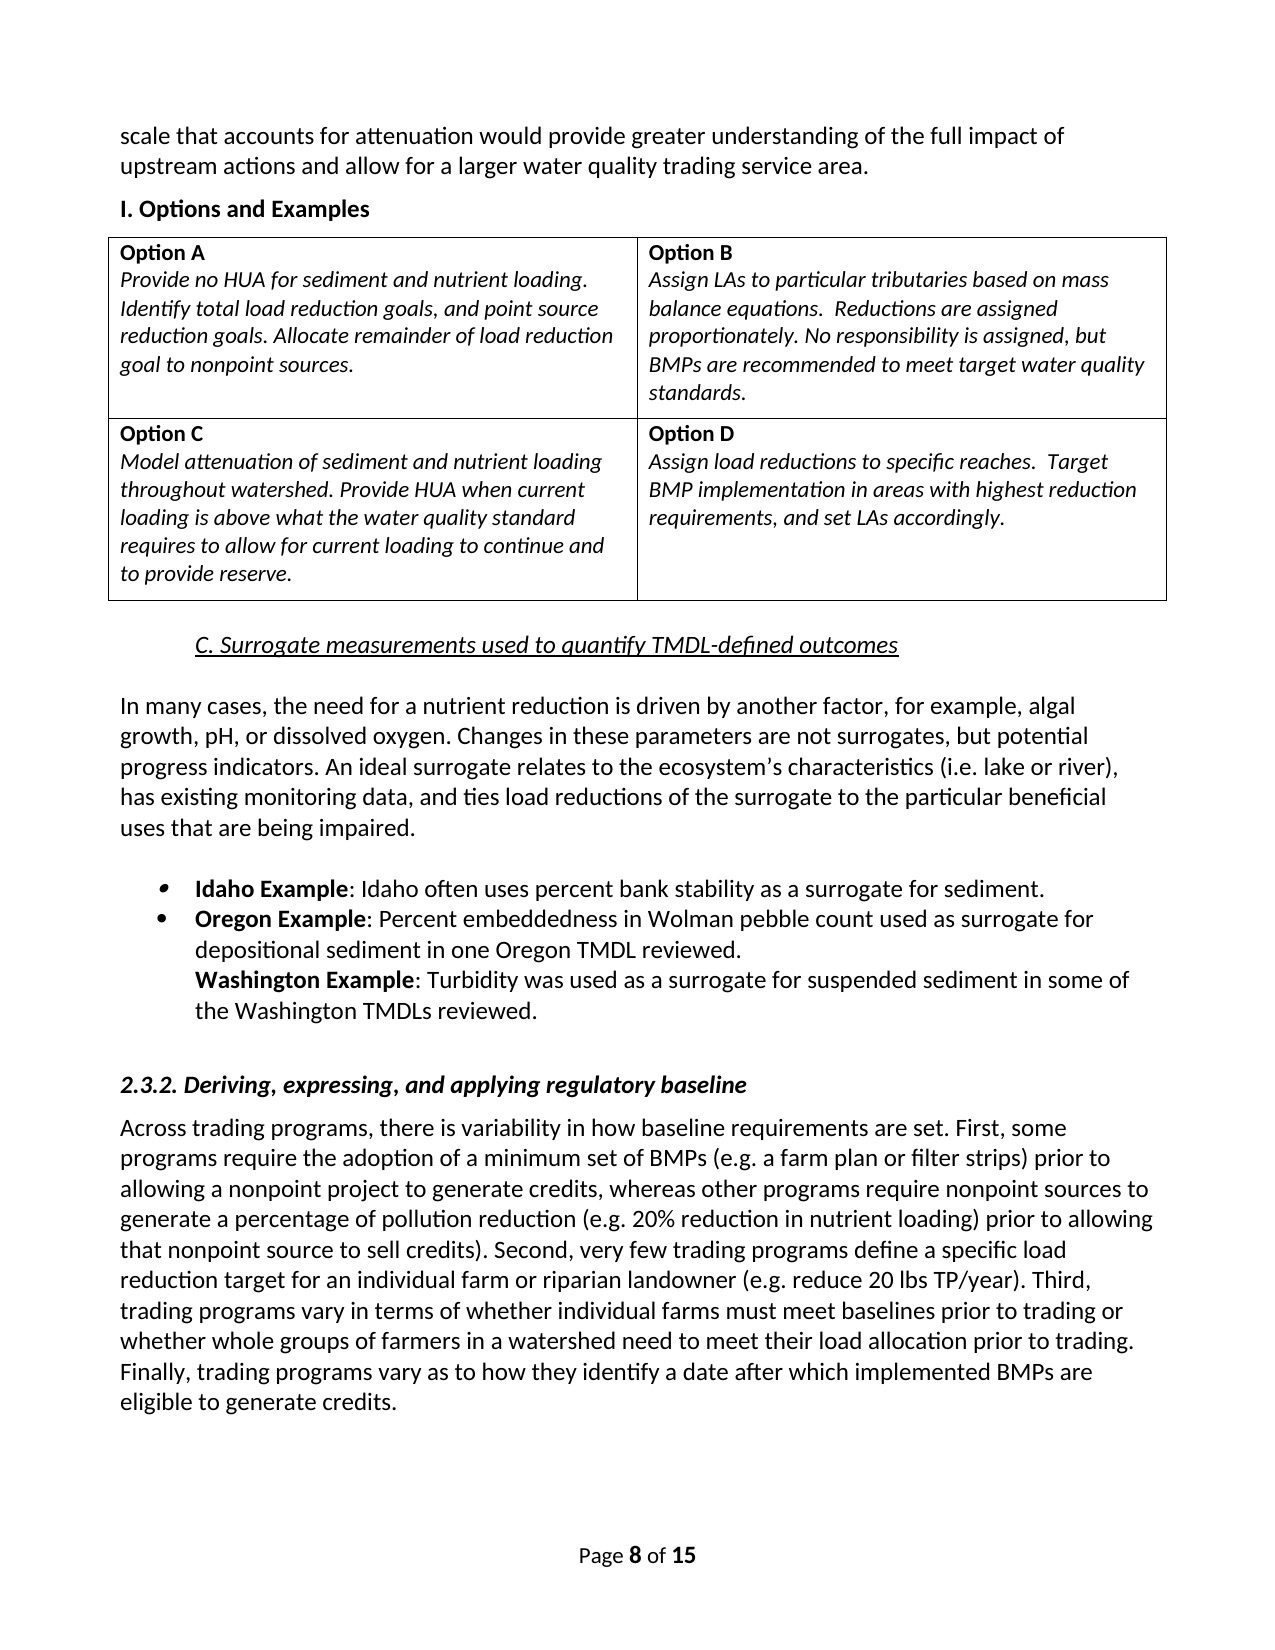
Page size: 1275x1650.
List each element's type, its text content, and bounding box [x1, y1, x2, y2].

table_cell Option C Model attenuation of sediment and nutrient loading throughout watershed. Provide HUA when current loading is above what the water quality standard requires to allow for current loading to continue and to provide reserve. [109, 419, 637, 600]
list Oregon Example: Percent embeddedness in Wolman pebble count used as surrogate for depositional sediment in one Oregon TMDL reviewed. Washington Example: Turbidity was used as a surrogate for suspended sediment in some of the Washington TMDLs reviewed. [157, 904, 1155, 1026]
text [120, 120, 1155, 181]
table_cell Option D Assign load reductions to specific reaches. Target BMP implementation in areas with highest reduction requirements, and set LAs accordingly. [638, 419, 1166, 600]
text Across trading programs, there is variability in how baseline requirements are set. First, some programs require the adoption of a minimum set of BMPs (e.g. a farm plan or filter strips) prior to allowing a nonpoint project to generate credits, whereas other programs require nonpoint sources to generate a percentage of pollution reduction (e.g. 20% reduction in nutrient loading) prior to allowing that nonpoint source to sell credits). Second, very few trading programs define a specific load reduction target for an individual farm or riparian landowner (e.g. reduce 20 lbs TP/year). Third, trading programs vary in terms of whether individual farms must meet baselines prior to trading or whether whole groups of farmers in a watershed need to meet their load allocation prior to trading. Finally, trading programs vary as to how they identify a date after which implemented BMPs are eligible to generate credits. [120, 1112, 1155, 1417]
table_header Option A Provide no HUA for sediment and nutrient loading. Identify total load reduction goals, and point source reduction goals. Allocate remainder of load reduction goal to nonpoint sources. [109, 238, 637, 418]
subtitle 2.3.2. Deriving, expressing, and applying regulatory baseline [120, 1069, 1155, 1099]
list Idaho Example: Idaho often uses percent bank stability as a surrogate for sediment. [157, 873, 1155, 904]
text I. Options and Examples [120, 193, 1155, 224]
table_header Option B Assign LAs to particular tributaries based on mass balance equations. Reductions are assigned proportionately. No responsibility is assigned, but BMPs are recommended to meet target water quality standards. [638, 238, 1166, 418]
text C. Surrogate measurements used to quantify TMDL-defined outcomes [120, 629, 1155, 659]
text In many cases, the need for a nutrient reduction is driven by another factor, for example, algal growth, pH, or dissolved oxygen. Changes in these parameters are not surrogates, but potential progress indicators. An ideal surrogate relates to the ecosystem’s characteristics (i.e. lake or river), has existing monitoring data, and ties load reductions of the surrogate to the particular beneficial uses that are being impaired. [120, 690, 1155, 843]
